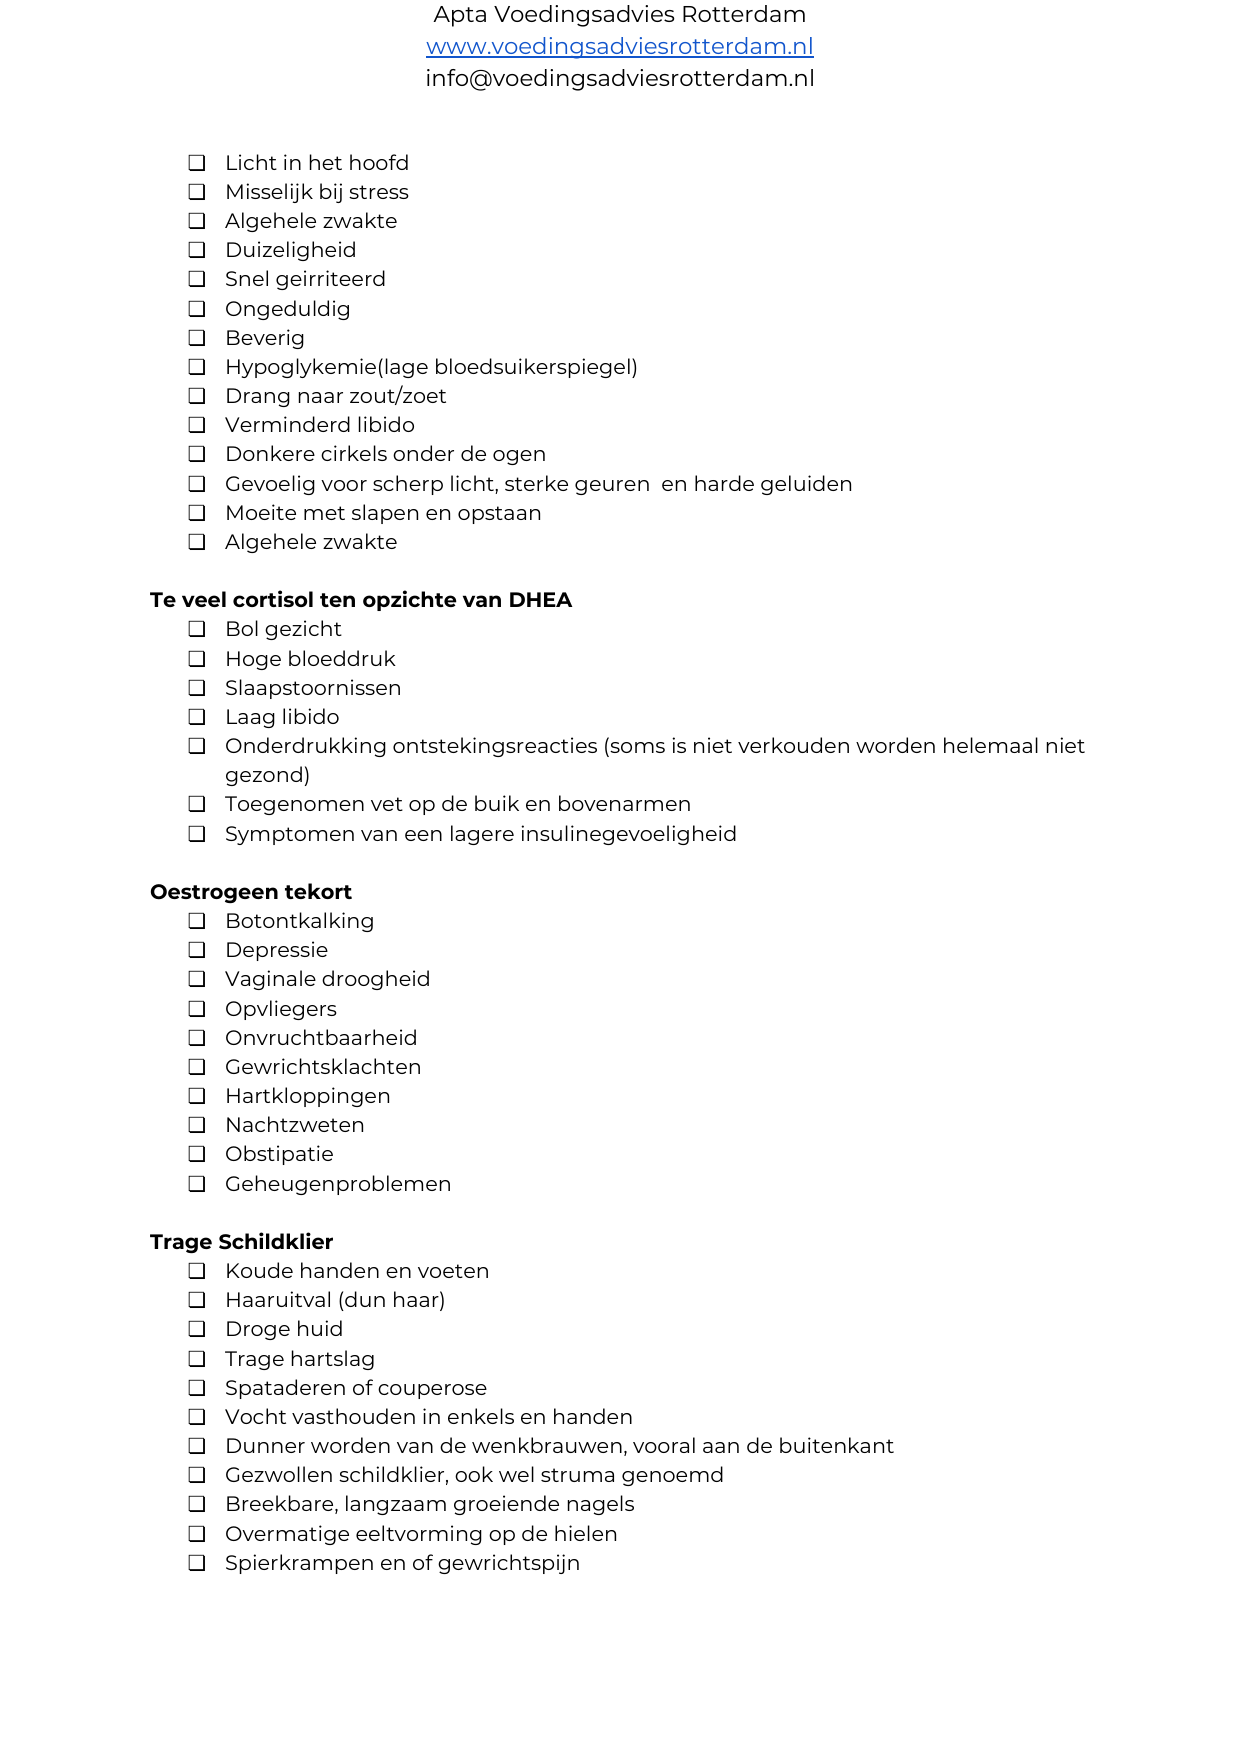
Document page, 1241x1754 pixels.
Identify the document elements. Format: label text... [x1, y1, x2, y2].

list Beverig [187, 325, 1090, 350]
list Symptomen van een lagere insulinegevoeligheid [187, 821, 1090, 846]
list Verminderd libido [187, 412, 1090, 438]
list Misselijk bij stress [187, 179, 1090, 204]
list Obstipatie [187, 1142, 1090, 1167]
list Haaruitval (dun haar) [187, 1287, 1090, 1313]
list Slaapstoornissen [187, 675, 1090, 700]
list Snel geirriteerd [187, 267, 1090, 292]
list Donkere cirkels onder de ogen [187, 442, 1090, 467]
list Bol gezicht [187, 617, 1090, 642]
list Ongeduldig [187, 296, 1090, 321]
list Gezwollen schildklier, ook wel struma genoemd [187, 1462, 1090, 1488]
list Toegenomen vet op de buik en bovenarmen [187, 792, 1090, 817]
list Geheugenproblemen [187, 1171, 1090, 1196]
list Botontkalking [187, 908, 1090, 934]
list Koude handen en voeten [187, 1258, 1090, 1284]
list Algehele zwakte [187, 208, 1090, 234]
list Overmatige eeltvorming op de hielen [187, 1521, 1090, 1546]
list Moeite met slapen en opstaan [187, 500, 1090, 525]
list Onderdrukking ontstekingsreacties (soms is niet verkouden worden helemaal niet gezond) [187, 733, 1090, 788]
list Hoge bloeddruk [187, 646, 1090, 671]
list Onvruchtbaarheid [187, 1025, 1090, 1050]
list Drang naar zout/zoet [187, 383, 1090, 409]
list Licht in het hoofd [187, 150, 1090, 175]
list Laag libido [187, 704, 1090, 729]
list Hartkloppingen [187, 1083, 1090, 1109]
text Te veel cortisol ten opzichte van DHEA [150, 587, 1090, 613]
list Dunner worden van de wenkbrauwen, vooral aan de buitenkant [187, 1433, 1090, 1459]
list Opvliegers [187, 996, 1090, 1021]
list Trage hartslag [187, 1346, 1090, 1371]
list Gevoelig voor scherp licht, sterke geuren en harde geluiden [187, 471, 1090, 496]
list Depressie [187, 937, 1090, 963]
list Hypoglykemie(lage bloedsuikerspiegel) [187, 354, 1090, 379]
list Spataderen of couperose [187, 1375, 1090, 1400]
list Breekbare, langzaam groeiende nagels [187, 1492, 1090, 1517]
text Trage Schildklier [150, 1229, 1090, 1254]
list Vocht vasthouden in enkels en handen [187, 1404, 1090, 1429]
list Droge huid [187, 1317, 1090, 1342]
text Oestrogeen tekort [150, 879, 1090, 904]
list Gewrichtsklachten [187, 1054, 1090, 1079]
list Nachtzweten [187, 1112, 1090, 1138]
list Algehele zwakte [187, 529, 1090, 554]
list Duizeligheid [187, 237, 1090, 263]
list Vaginale droogheid [187, 967, 1090, 992]
list Spierkrampen en of gewrichtspijn [187, 1550, 1090, 1575]
